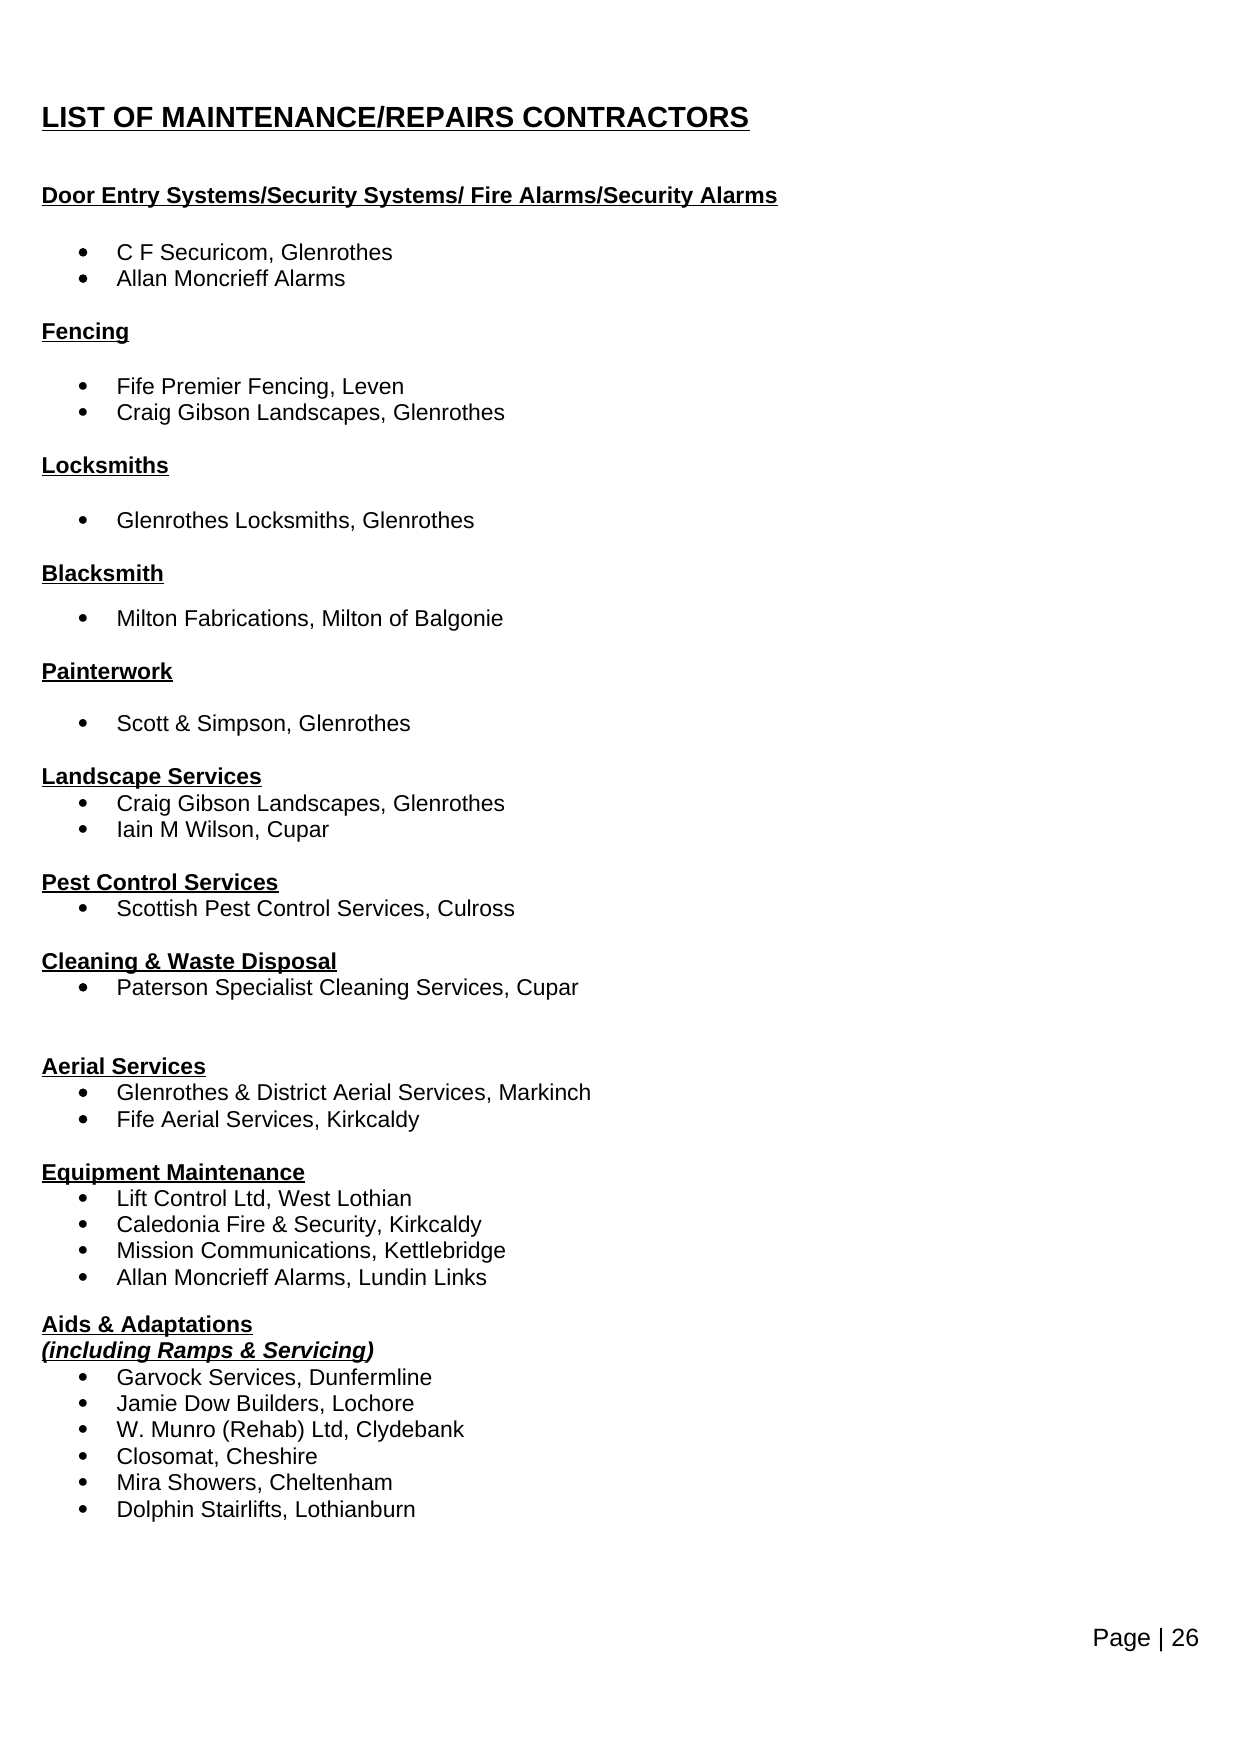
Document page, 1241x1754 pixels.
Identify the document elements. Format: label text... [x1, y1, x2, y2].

text (including Ramps & Servicing) [41, 1337, 1199, 1364]
list Glenrothes Locksmiths, Glenrothes [79, 507, 1199, 533]
list Closomat, Cheshire [79, 1443, 1199, 1469]
text Blacksmith [41, 560, 1199, 586]
list Caledonia Fire & Security, Kirkcaldy [79, 1211, 1199, 1237]
text Equipment Maintenance [41, 1158, 1199, 1185]
text Painterwork [41, 658, 1199, 684]
list Glenrothes & District Aerial Services, Markinch [79, 1079, 1199, 1106]
text Aids & Adaptations [41, 1311, 1199, 1337]
text Locksmiths [41, 452, 1199, 478]
list Milton Fabrications, Milton of Balgonie [79, 605, 1199, 631]
list Jamie Dow Builders, Lochore [79, 1390, 1199, 1416]
list Garvock Services, Dunfermline [79, 1364, 1199, 1390]
list Craig Gibson Landscapes, Glenrothes [79, 399, 1199, 426]
list Lift Control Ltd, West Lothian [79, 1185, 1199, 1211]
text Cleaning & Waste Disposal [41, 948, 1199, 974]
list Paterson Specialist Cleaning Services, Cupar [79, 974, 1199, 1000]
list Craig Gibson Landscapes, Glenrothes [79, 789, 1199, 816]
list Scott & Simpson, Glenrothes [79, 710, 1199, 737]
list Mira Showers, Cheltenham [79, 1469, 1199, 1496]
text Pest Control Services [41, 868, 1199, 895]
text Aerial Services [41, 1053, 1199, 1079]
list Dolphin Stairlifts, Lothianburn [79, 1496, 1199, 1522]
text Door Entry Systems/Security Systems/ Fire Alarms/Security Alarms [41, 182, 1199, 208]
list W. Munro (Rehab) Ltd, Clydebank [79, 1416, 1199, 1443]
list C F Securicom, Glenrothes [79, 239, 1199, 265]
list Allan Moncrieff Alarms, Lundin Links [79, 1264, 1199, 1290]
list Fife Aerial Services, Kirkcaldy [79, 1106, 1199, 1132]
list Fife Premier Fencing, Leven [79, 373, 1199, 399]
text LIST OF MAINTENANCE/REPAIRS CONTRACTORS [41, 100, 1199, 134]
list Scottish Pest Control Services, Culross [79, 895, 1199, 921]
list Mission Communications, Kettlebridge [79, 1237, 1199, 1264]
list Iain M Wilson, Cupar [79, 816, 1199, 842]
text Fencing [41, 318, 1199, 344]
text Landscape Services [41, 763, 1199, 789]
list Allan Moncrieff Alarms [79, 265, 1199, 292]
